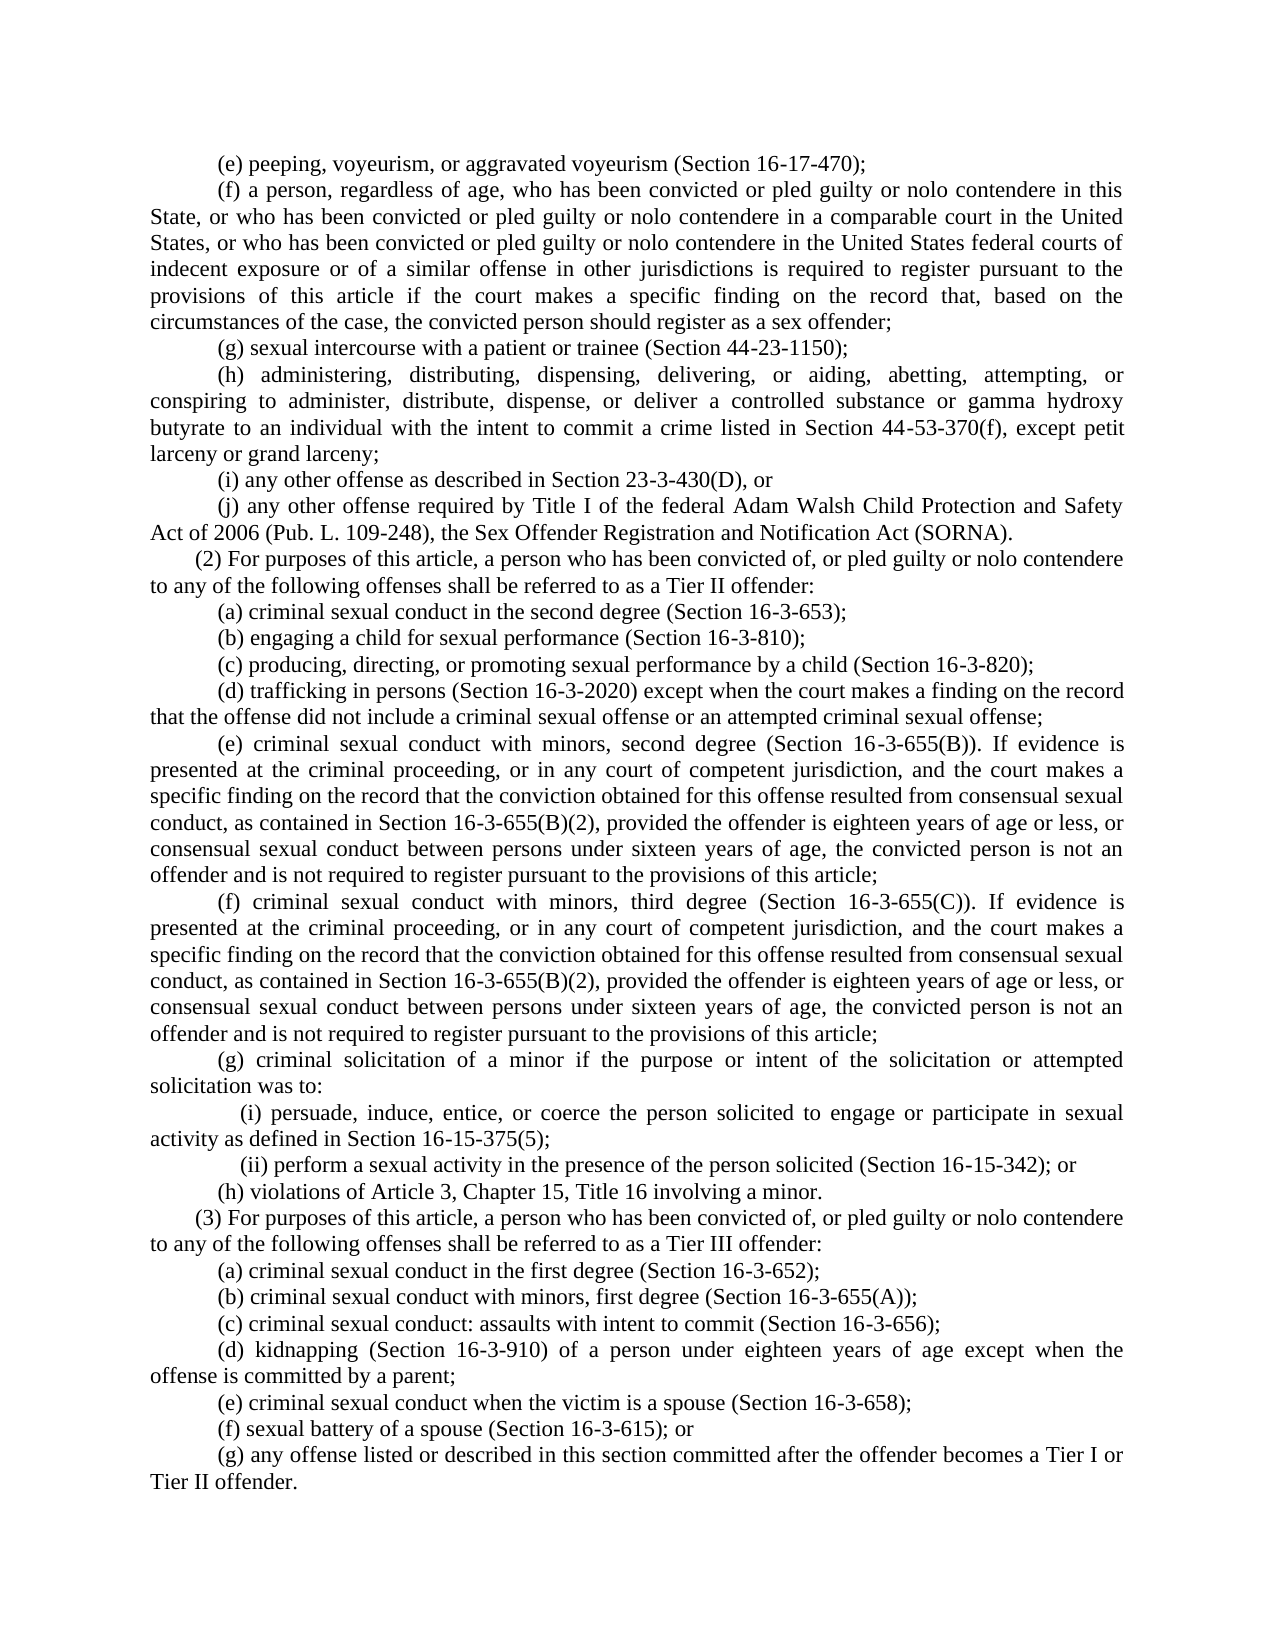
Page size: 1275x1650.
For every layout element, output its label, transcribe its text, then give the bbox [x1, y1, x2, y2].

text (2) For purposes of this article, a person who has been convicted of, or pled guilty or nolo contendere to any of the following offenses shall be referred to as a Tier II offender: [150, 545, 1125, 598]
text (d) kidnapping (Section 16-3-910) of a person under eighteen years of age except when the offense is committed by a parent; [150, 1336, 1125, 1389]
text (e) peeping, voyeurism, or aggravated voyeurism (Section 16-17-470); [150, 150, 1125, 176]
text (g) sexual intercourse with a patient or trainee (Section 44-23-1150); [150, 334, 1125, 361]
text (a) criminal sexual conduct in the second degree (Section 16-3-653); [150, 598, 1125, 624]
text (i) persuade, induce, entice, or coerce the person solicited to engage or participate in sexual activity as defined in Section 16-15-375(5); [150, 1099, 1125, 1151]
text (f) a person, regardless of age, who has been convicted or pled guilty or nolo contendere in this State, or who has been convicted or pled guilty or nolo contendere in a comparable court in the United States, or who has been convicted or pled guilty or nolo contendere in the United States federal courts of indecent exposure or of a similar offense in other jurisdictions is required to register pursuant to the provisions of this article if the court makes a specific finding on the record that, based on the circumstances of the case, the convicted person should register as a sex offender; [150, 176, 1125, 334]
text (b) engaging a child for sexual performance (Section 16-3-810); [150, 624, 1125, 651]
text (c) producing, directing, or promoting sexual performance by a child (Section 16-3-820); [150, 651, 1125, 677]
text (h) violations of Article 3, Chapter 15, Title 16 involving a minor. [150, 1178, 1125, 1204]
text (g) any offense listed or described in this section committed after the offender becomes a Tier I or Tier II offender. [150, 1441, 1125, 1494]
text (i) any other offense as described in Section 23-3-430(D), or [150, 466, 1125, 493]
text (d) trafficking in persons (Section 16-3-2020) except when the court makes a finding on the record that the offense did not include a criminal sexual offense or an attempted criminal sexual offense; [150, 677, 1125, 730]
text (c) criminal sexual conduct: assaults with intent to commit (Section 16-3-656); [150, 1309, 1125, 1336]
text (3) For purposes of this article, a person who has been convicted of, or pled guilty or nolo contendere to any of the following offenses shall be referred to as a Tier III offender: [150, 1204, 1125, 1257]
text (e) criminal sexual conduct when the victim is a spouse (Section 16-3-658); [150, 1389, 1125, 1415]
text (g) criminal solicitation of a minor if the purpose or intent of the solicitation or attempted solicitation was to: [150, 1046, 1125, 1099]
text (e) criminal sexual conduct with minors, second degree (Section 16-3-655(B)). If evidence is presented at the criminal proceeding, or in any court of competent jurisdiction, and the court makes a specific finding on the record that the conviction obtained for this offense resulted from consensual sexual conduct, as contained in Section 16-3-655(B)(2), provided the offender is eighteen years of age or less, or consensual sexual conduct between persons under sixteen years of age, the convicted person is not an offender and is not required to register pursuant to the provisions of this article; [150, 730, 1125, 888]
text (b) criminal sexual conduct with minors, first degree (Section 16-3-655(A)); [150, 1283, 1125, 1309]
text (f) criminal sexual conduct with minors, third degree (Section 16-3-655(C)). If evidence is presented at the criminal proceeding, or in any court of competent jurisdiction, and the court makes a specific finding on the record that the conviction obtained for this offense resulted from consensual sexual conduct, as contained in Section 16-3-655(B)(2), provided the offender is eighteen years of age or less, or consensual sexual conduct between persons under sixteen years of age, the convicted person is not an offender and is not required to register pursuant to the provisions of this article; [150, 888, 1125, 1046]
text (h) administering, distributing, dispensing, delivering, or aiding, abetting, attempting, or conspiring to administer, distribute, dispense, or deliver a controlled substance or gamma hydroxy butyrate to an individual with the intent to commit a crime listed in Section 44-53-370(f), except petit larceny or grand larceny; [150, 361, 1125, 466]
text (ii) perform a sexual activity in the presence of the person solicited (Section 16-15-342); or [150, 1151, 1125, 1178]
text (f) sexual battery of a spouse (Section 16-3-615); or [150, 1415, 1125, 1441]
text (a) criminal sexual conduct in the first degree (Section 16-3-652); [150, 1257, 1125, 1283]
text (j) any other offense required by Title I of the federal Adam Walsh Child Protection and Safety Act of 2006 (Pub. L. 109-248), the Sex Offender Registration and Notification Act (SORNA). [150, 493, 1125, 545]
